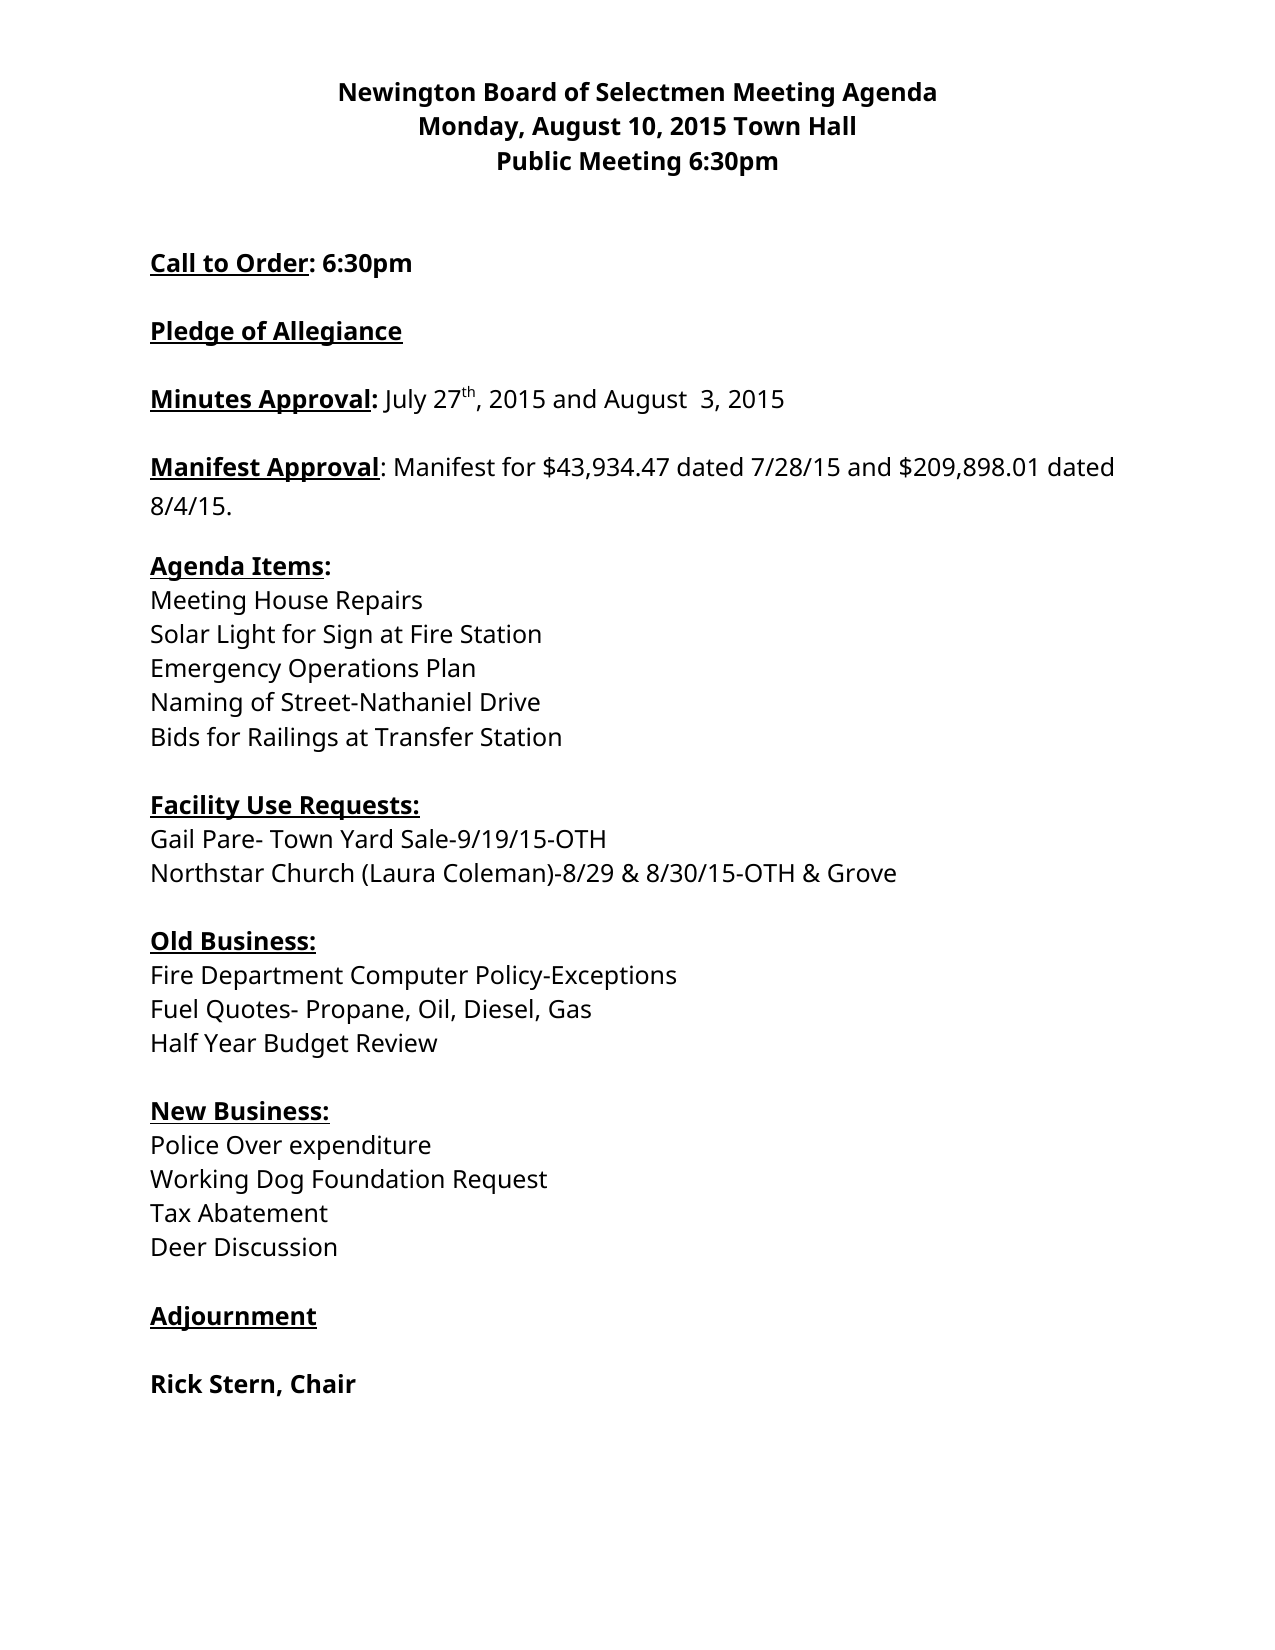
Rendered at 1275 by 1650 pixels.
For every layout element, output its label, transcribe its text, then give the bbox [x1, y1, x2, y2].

text Pledge of Allegiance [150, 313, 1125, 347]
text Old Business: [150, 923, 1125, 958]
text Bids for Railings at Transfer Station [150, 719, 1125, 753]
text Northstar Church (Laura Coleman)-8/29 & 8/30/15-OTH & Grove [150, 855, 1125, 889]
text Newington Board of Selectmen Meeting Agenda [150, 75, 1125, 109]
text Facility Use Requests: [150, 787, 1125, 821]
text Manifest Approval: Manifest for $43,934.47 dated 7/28/15 and $209,898.01 dated 8/4/15. [150, 450, 1125, 523]
text Gail Pare- Town Yard Sale-9/19/15-OTH [150, 821, 1125, 855]
text Naming of Street-Nathaniel Drive [150, 685, 1125, 719]
text Emergency Operations Plan [150, 651, 1125, 685]
text Working Dog Foundation Request [150, 1162, 1125, 1196]
text Call to Order: 6:30pm [150, 245, 1125, 279]
text Minutes Approval: July 27th, 2015 and August 3, 2015 [150, 382, 1125, 416]
text Adjournment [150, 1298, 1125, 1332]
text Meeting House Repairs [150, 583, 1125, 617]
text Monday, August 10, 2015 Town Hall [150, 109, 1125, 143]
text New Business: [150, 1094, 1125, 1128]
text Public Meeting 6:30pm [150, 143, 1125, 177]
text Rick Stern, Chair [150, 1366, 1125, 1400]
text Half Year Budget Review [150, 1026, 1125, 1060]
text Fire Department Computer Policy-Exceptions [150, 958, 1125, 992]
text Deer Discussion [150, 1230, 1125, 1264]
text Tax Abatement [150, 1196, 1125, 1230]
text Fuel Quotes- Propane, Oil, Diesel, Gas [150, 992, 1125, 1026]
text Solar Light for Sign at Fire Station [150, 617, 1125, 651]
text Police Over expenditure [150, 1128, 1125, 1162]
text Agenda Items: [150, 549, 1125, 583]
